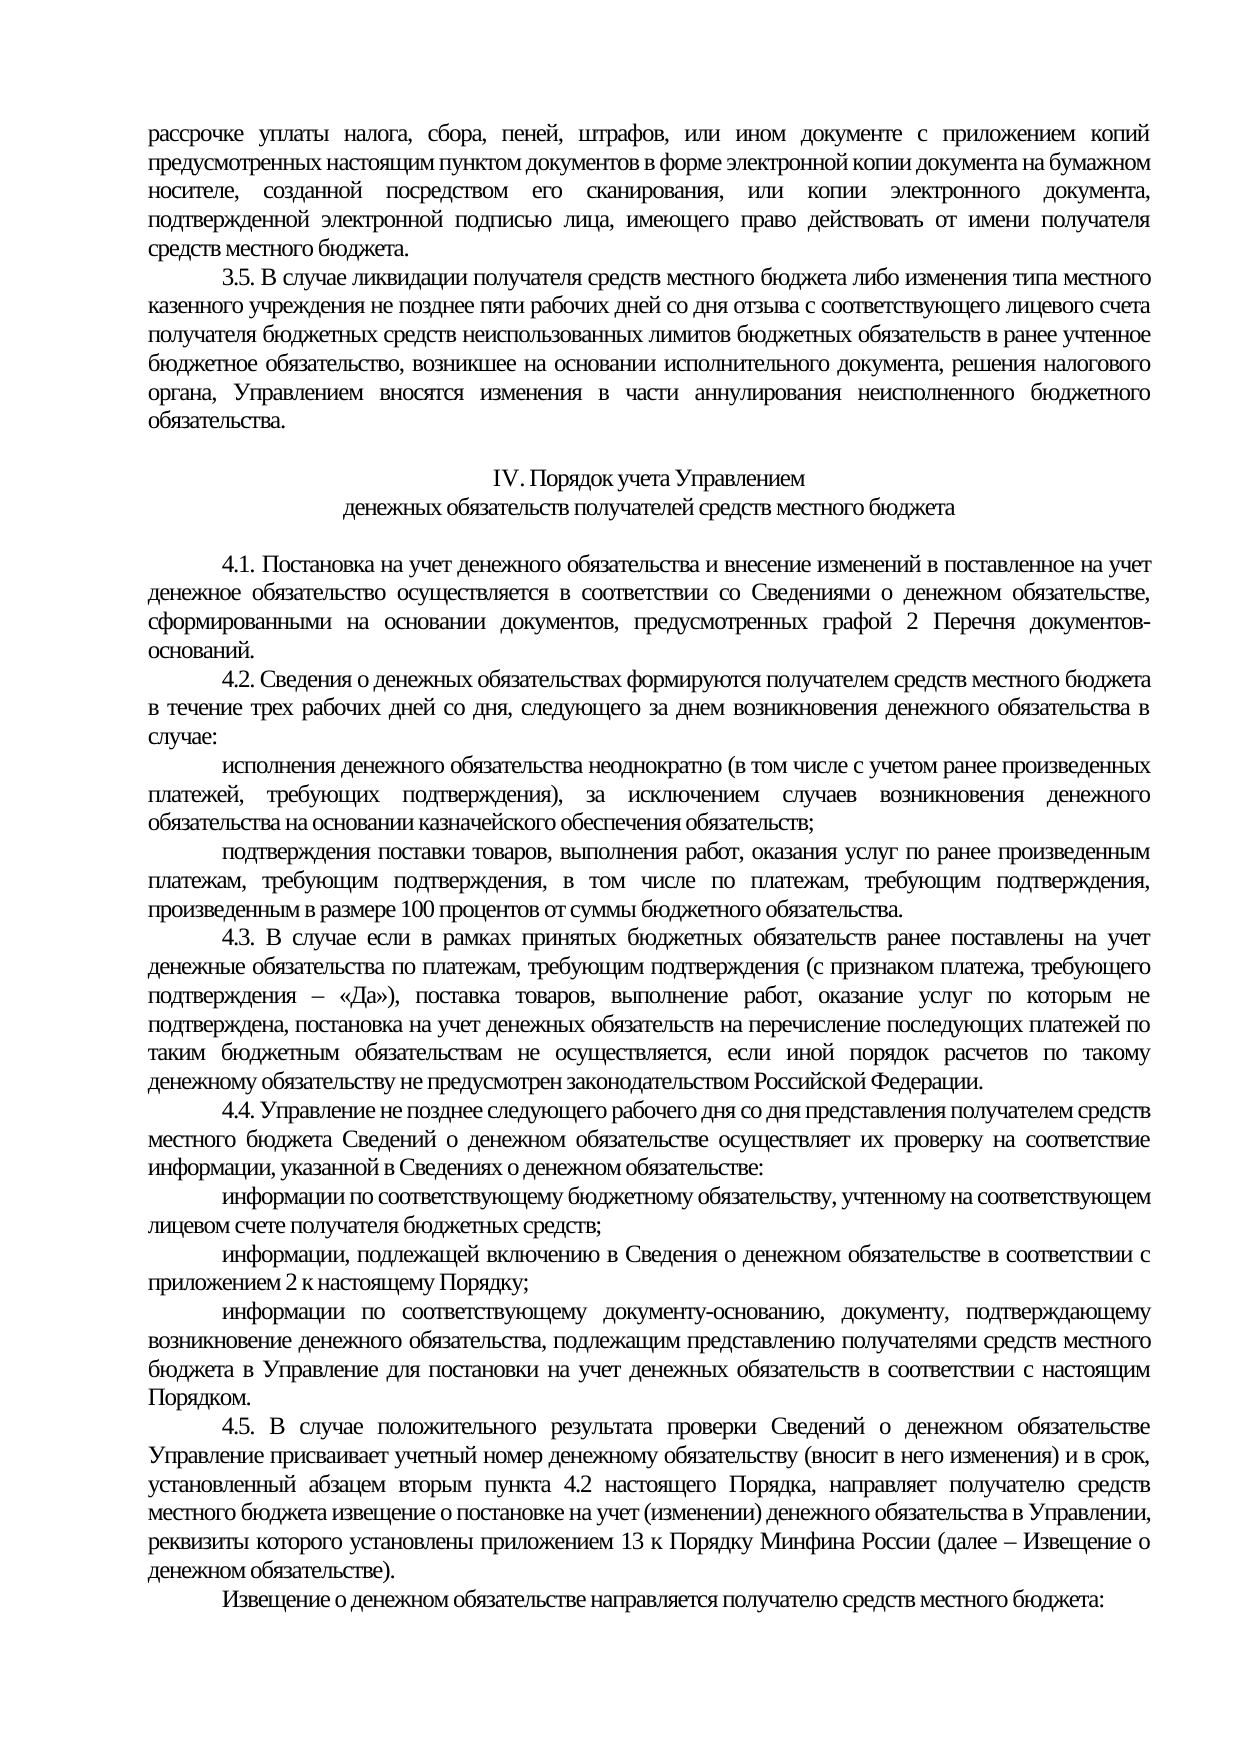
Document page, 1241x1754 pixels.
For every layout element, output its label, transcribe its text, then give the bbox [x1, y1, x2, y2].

text 4.3. В случае если в рамках принятых бюджетных обязательств ранее поставлены на учет денежные обязательства по платежам, требующим подтверждения (с признаком платежа, требующего подтверждения – «Да»), поставка товаров, выполнение работ, оказание услуг по которым не подтверждена, постановка на учет денежных обязательств на перечисление последующих платежей по таким бюджетным обязательствам не осуществляется, если иной порядок расчетов по такому денежному обязательству не предусмотрен законодательством Российской Федерации. [148, 922, 1152, 1095]
text IV. Порядок учета Управлением [148, 463, 1152, 492]
text 4.1. Постановка на учет денежного обязательства и внесение изменений в поставленное на учет денежное обязательство осуществляется в соответствии со Сведениями о денежном обязательстве, сформированными на основании документов, предусмотренных графой 2 Перечня документов-оснований. [148, 549, 1152, 664]
text денежных обязательств получателей средств местного бюджета [148, 492, 1152, 521]
text информации по соответствующему бюджетному обязательству, учтенному на соответствующем лицевом счете получателя бюджетных средств; [148, 1181, 1152, 1239]
text 3.5. В случае ликвидации получателя средств местного бюджета либо изменения типа местного казенного учреждения не позднее пяти рабочих дней со дня отзыва с соответствующего лицевого счета получателя бюджетных средств неиспользованных лимитов бюджетных обязательств в ранее учтенное бюджетное обязательство, возникшее на основании исполнительного документа, решения налогового органа, Управлением вносятся изменения в части аннулирования неисполненного бюджетного обязательства. [148, 262, 1152, 434]
text Извещение о денежном обязательстве направляется получателю средств местного бюджета: [148, 1584, 1152, 1612]
text подтверждения поставки товаров, выполнения работ, оказания услуг по ранее произведенным платежам, требующим подтверждения, в том числе по платежам, требующим подтверждения, произведенным в размере 100 процентов от суммы бюджетного обязательства. [148, 836, 1152, 922]
text информации по соответствующему документу-основанию, документу, подтверждающему возникновение денежного обязательства, подлежащим представлению получателями средств местного бюджета в Управление для постановки на учет денежных обязательств в соответствии с настоящим Порядком. [148, 1296, 1152, 1411]
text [148, 118, 1152, 262]
text 4.5. В случае положительного результата проверки Сведений о денежном обязательстве Управление присваивает учетный номер денежному обязательству (вносит в него изменения) и в срок, установленный абзацем вторым пункта 4.2 настоящего Порядка, направляет получателю средств местного бюджета извещение о постановке на учет (изменении) денежного обязательства в Управлении, реквизиты которого установлены приложением 13 к Порядку Минфина России (далее – Извещение о денежном обязательстве). [148, 1411, 1152, 1584]
text информации, подлежащей включению в Сведения о денежном обязательстве в соответствии с приложением 2 к настоящему Порядку; [148, 1239, 1152, 1296]
text 4.2. Сведения о денежных обязательствах формируются получателем средств местного бюджета в течение трех рабочих дней со дня, следующего за днем возникновения денежного обязательства в случае: [148, 664, 1152, 750]
text исполнения денежного обязательства неоднократно (в том числе с учетом ранее произведенных платежей, требующих подтверждения), за исключением случаев возникновения денежного обязательства на основании казначейского обеспечения обязательств; [148, 750, 1152, 836]
text 4.4. Управление не позднее следующего рабочего дня со дня представления получателем средств местного бюджета Сведений о денежном обязательстве осуществляет их проверку на соответствие информации, указанной в Сведениях о денежном обязательстве: [148, 1095, 1152, 1181]
